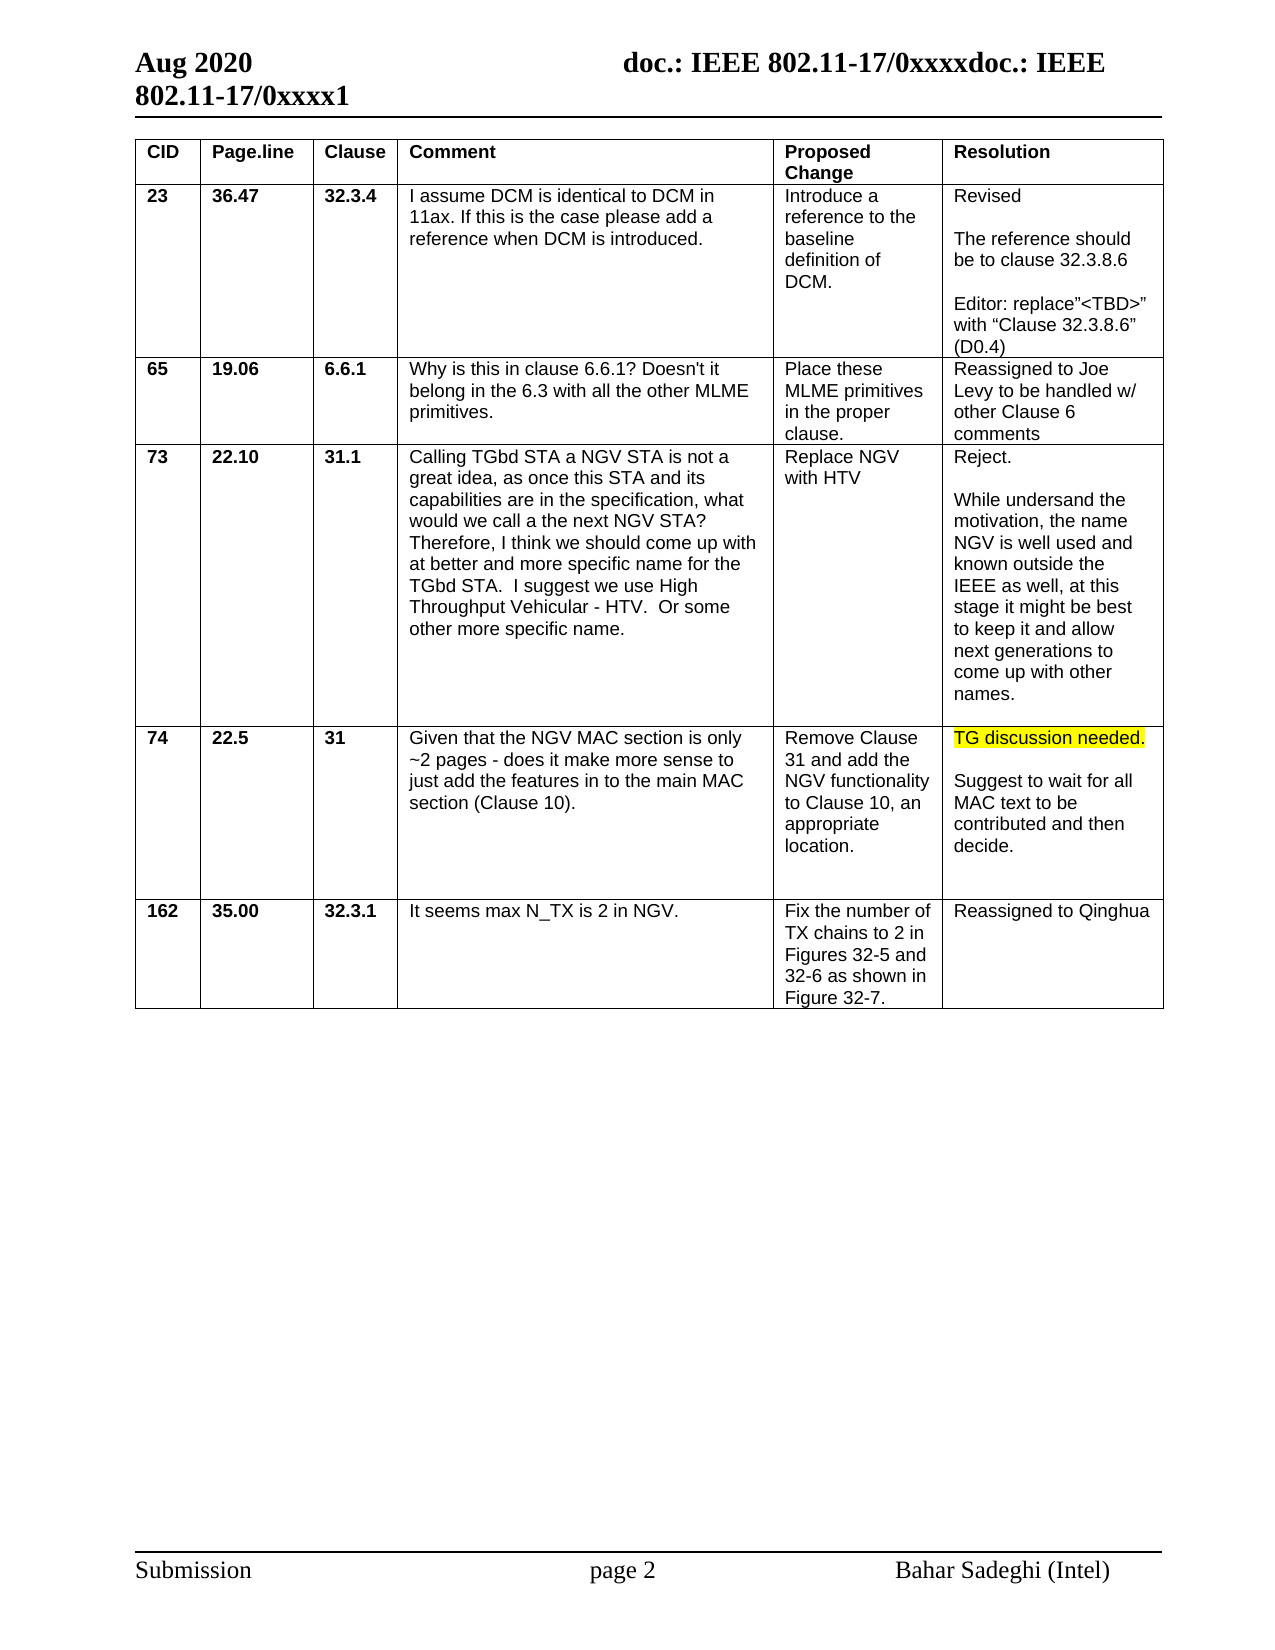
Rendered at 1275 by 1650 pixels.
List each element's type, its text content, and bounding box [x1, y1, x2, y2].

table_cell 31 [314, 727, 397, 899]
table_cell 74 [136, 727, 200, 899]
table_cell Replace NGV with HTV [774, 445, 942, 726]
table_header Page.line [201, 140, 313, 183]
table_cell Reassigned to Qinghua [943, 900, 1163, 1008]
table_cell Place these MLME primitives in the proper clause. [774, 358, 942, 444]
table_header Comment [398, 140, 773, 183]
table_cell 35.00 [201, 900, 313, 1008]
table_cell 32.3.4 [314, 185, 397, 357]
table_cell Fix the number of TX chains to 2 in Figures 32-5 and 32-6 as shown in Figure 32-7. [774, 900, 942, 1008]
table_cell Calling TGbd STA a NGV STA is not a great idea, as once this STA and its capabilities are in the specification, what would we call a the next NGV STA? Therefore, I think we should come up with at better and more specific name for the TGbd STA. I suggest we use High Throughput Vehicular - HTV. Or some other more specific name. [398, 445, 773, 726]
table_cell 22.5 [201, 727, 313, 899]
table_cell Why is this in clause 6.6.1? Doesn't it belong in the 6.3 with all the other MLME primitives. [398, 358, 773, 444]
table_cell 6.6.1 [314, 358, 397, 444]
table_cell 23 [136, 185, 200, 357]
table_cell 19.06 [201, 358, 313, 444]
table_cell Introduce a reference to the baseline definition of DCM. [774, 185, 942, 357]
table_cell 22.10 [201, 445, 313, 726]
table_header CID [136, 140, 200, 183]
table_cell Reject. While undersand the motivation, the name NGV is well used and known outside the IEEE as well, at this stage it might be best to keep it and allow next generations to come up with other names. [943, 445, 1163, 726]
table_cell Remove Clause 31 and add the NGV functionality to Clause 10, an appropriate location. [774, 727, 942, 899]
table_header Proposed Change [774, 140, 942, 183]
table_cell Given that the NGV MAC section is only ~2 pages - does it make more sense to just add the features in to the main MAC section (Clause 10). [398, 727, 773, 899]
table_cell I assume DCM is identical to DCM in 11ax. If this is the case please add a reference when DCM is introduced. [398, 185, 773, 357]
table_cell 73 [136, 445, 200, 726]
table_cell 162 [136, 900, 200, 1008]
table_cell 31.1 [314, 445, 397, 726]
table_cell 36.47 [201, 185, 313, 357]
table_cell Reassigned to Joe Levy to be handled w/ other Clause 6 comments [943, 358, 1163, 444]
table_header Clause [314, 140, 397, 183]
table_cell 65 [136, 358, 200, 444]
table_cell It seems max N_TX is 2 in NGV. [398, 900, 773, 1008]
table_cell TG discussion needed. Suggest to wait for all MAC text to be contributed and then decide. [943, 727, 1163, 899]
table_header Resolution [943, 140, 1163, 183]
table_cell Revised The reference should be to clause 32.3.8.6 Editor: replace”<TBD>” with “Clause 32.3.8.6” (D0.4) [943, 185, 1163, 357]
table_cell 32.3.1 [314, 900, 397, 1008]
